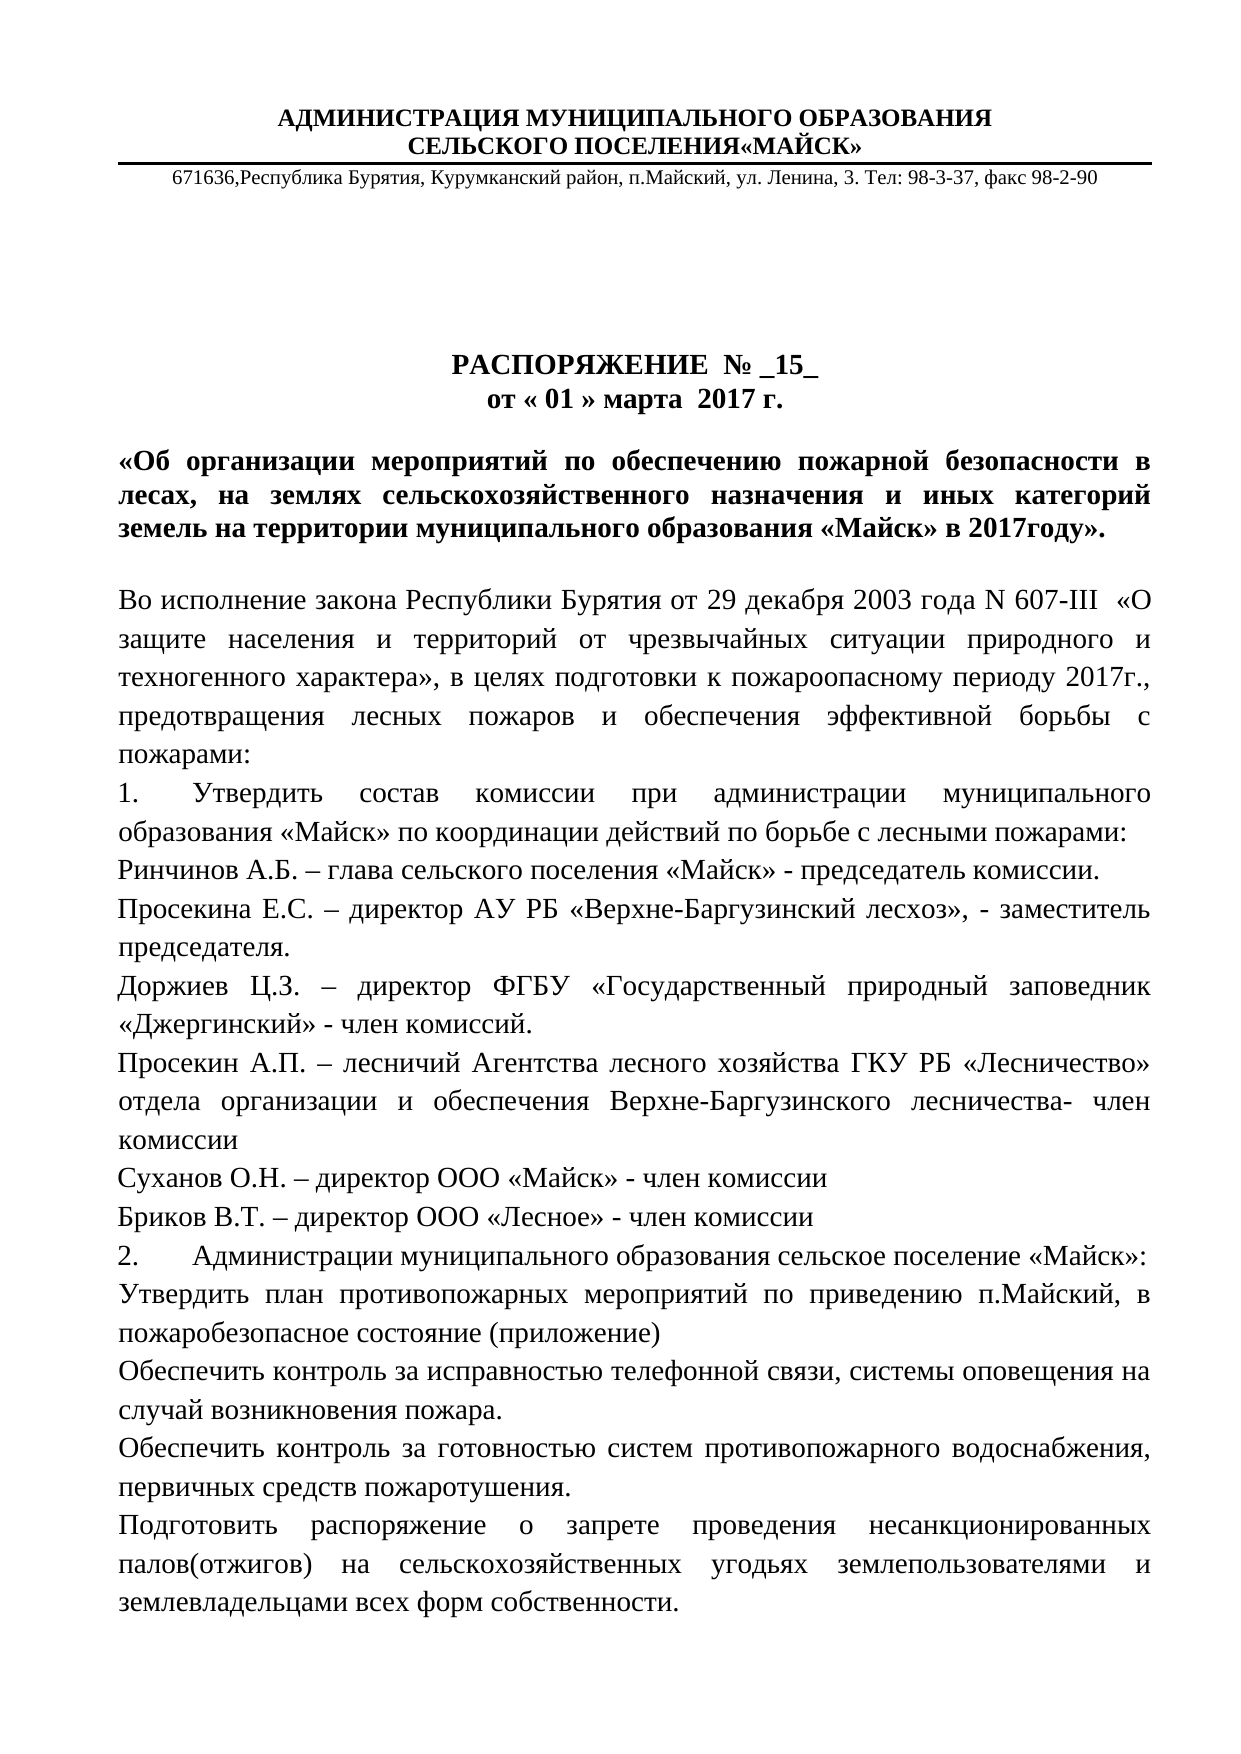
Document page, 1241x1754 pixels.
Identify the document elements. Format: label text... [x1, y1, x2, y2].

text Во исполнение закона Республики Бурятия от 29 декабря 2003 года N 607-III «О защите населения и территорий от чрезвычайных ситуации природного и техногенного характера», в целях подготовки к пожароопасному периоду 2017г., предотвращения лесных пожаров и обеспечения эффективной борьбы с пожарами: [118, 582, 1152, 770]
text Доржиев Ц.З. – директор ФГБУ «Государственный природный заповедник «Джергинский» - член комиссий. [117, 968, 1152, 1040]
text Суханов О.Н. – директор ООО «Майск» - член комиссии [117, 1161, 1152, 1194]
text Просекина Е.С. – директор АУ РБ «Верхне-Баргузинский лесхоз», - заместитель председателя. [117, 891, 1152, 963]
text 671636,Республика Бурятия, Курумканский район, п.Майский, ул. Ленина, 3. Тел: 98-3-37, факс 98-2-90 [118, 165, 1152, 189]
text СЕЛЬСКОГО ПОСЕЛЕНИЯ«МАЙСК» [118, 131, 1152, 162]
text «Об организации мероприятий по обеспечению пожарной безопасности в лесах, на землях сельскохозяйственного назначения и иных категорий земель на территории муниципального образования «Майск» в 2017году». [118, 443, 1152, 544]
text от « 01 » марта 2017 г. [118, 381, 1152, 414]
text Обеспечить контроль за исправностью телефонной связи, системы оповещения на случай возникновения пожара. [118, 1353, 1152, 1425]
text Бриков В.Т. – директор ООО «Лесное» - член комиссии [117, 1199, 1152, 1233]
list Утвердить состав комиссии при администрации муниципального образования «Майск» по координации действий по борьбе с лесными пожарами: [117, 775, 1152, 847]
text Обеспечить контроль за готовностью систем противопожарного водоснабжения, первичных средств пожаротушения. [118, 1430, 1152, 1502]
text Утвердить план противопожарных мероприятий по приведению п.Майский, в пожаробезопасное состояние (приложение) [118, 1276, 1152, 1348]
text Подготовить распоряжение о запрете проведения несанкционированных палов(отжигов) на сельскохозяйственных угодьях землепользователями и землевладельцами всех форм собственности. [118, 1507, 1152, 1618]
text Просекин А.П. – лесничий Агентства лесного хозяйства ГКУ РБ «Лесничество» отдела организации и обеспечения Верхне-Баргузинского лесничества- член комиссии [117, 1045, 1152, 1156]
text АДМИНИСТРАЦИЯ МУНИЦИПАЛЬНОГО ОБРАЗОВАНИЯ [118, 103, 1152, 131]
text РАСПОРЯЖЕНИЕ № _15_ [118, 347, 1152, 381]
list Администрации муниципального образования сельское поселение «Майск»: [117, 1238, 1152, 1271]
text Ринчинов А.Б. – глава сельского поселения «Майск» - председатель комиссии. [117, 852, 1152, 886]
